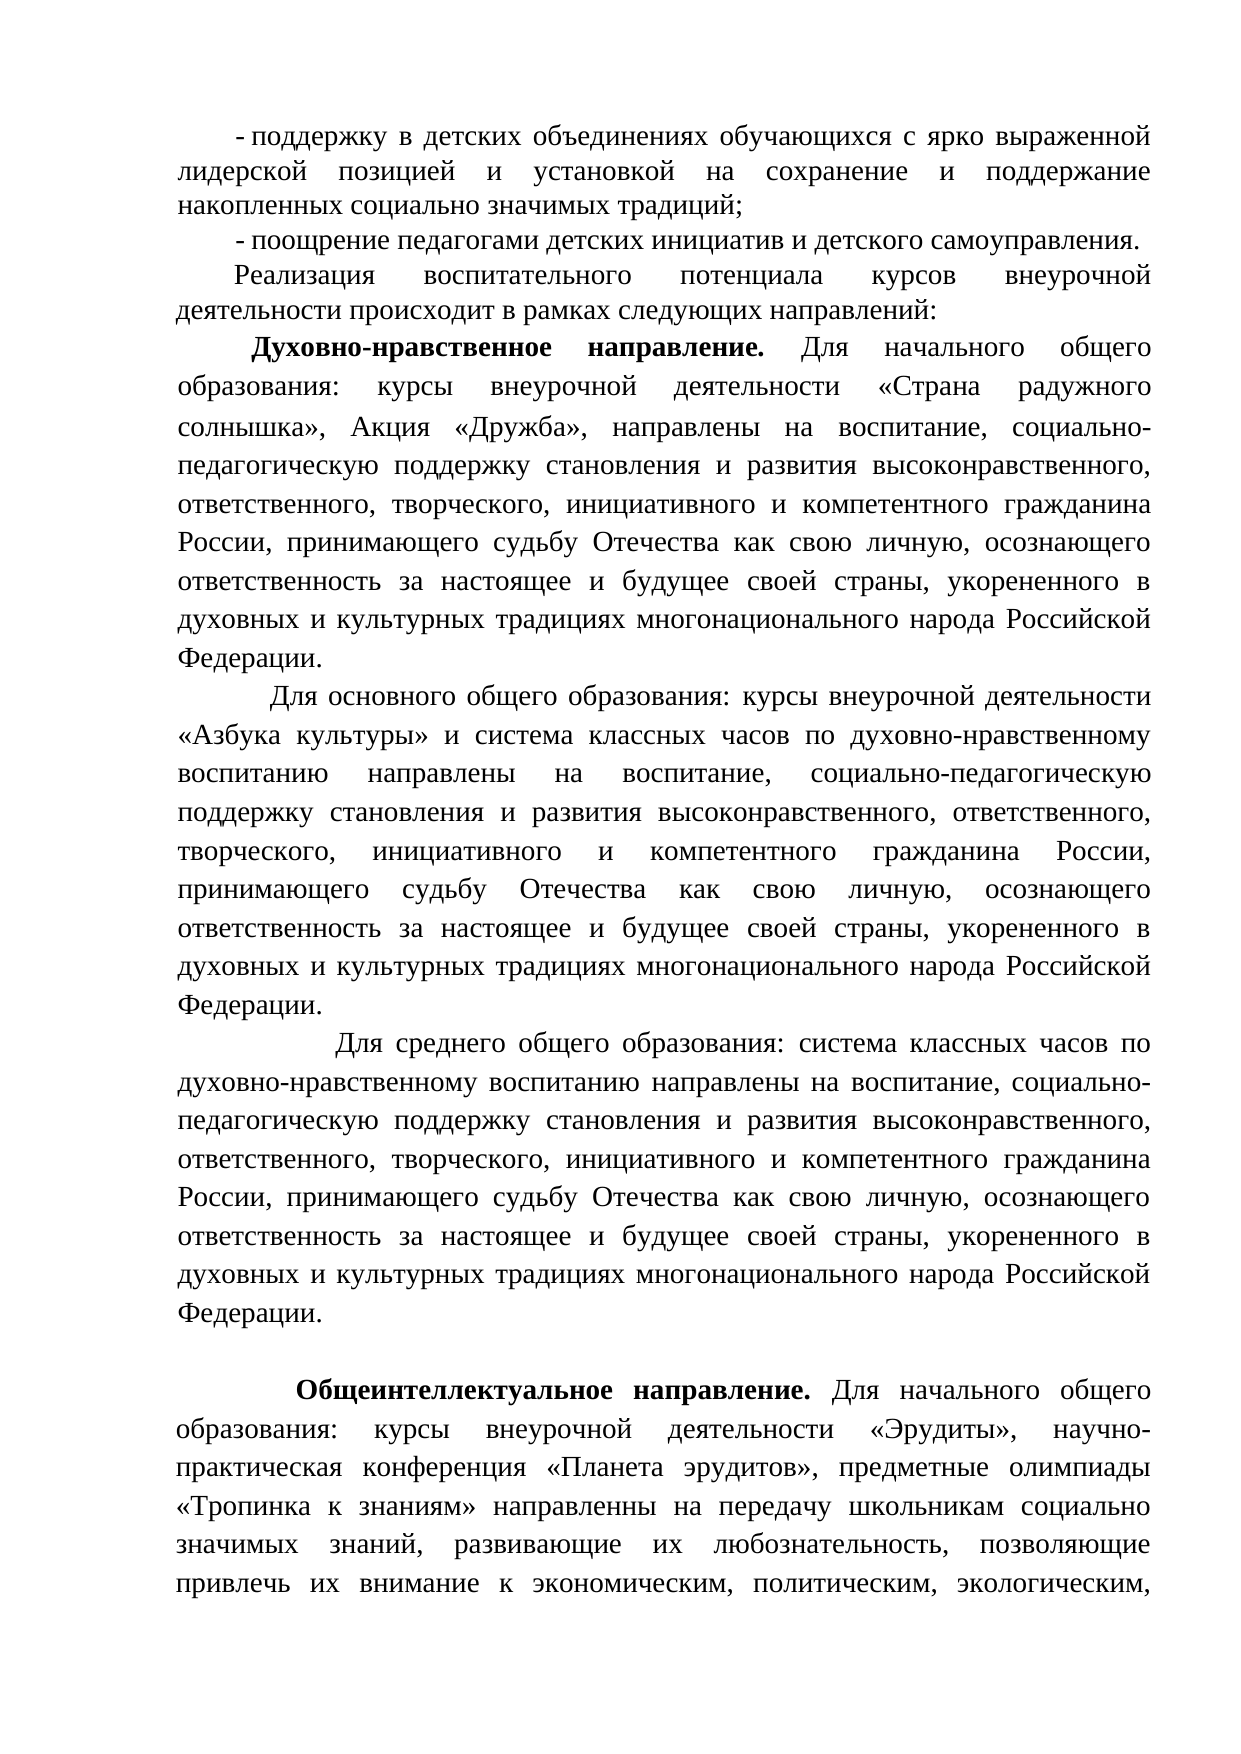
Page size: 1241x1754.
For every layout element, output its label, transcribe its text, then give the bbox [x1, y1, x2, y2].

text Духовно-нравственное направление. Для начального общего образования: курсы внеурочной деятельности «Страна радужного солнышка», Акция «Дружба», направлены на воспитание, социально-педагогическую поддержку становления и развития высоконравственного, ответственного, творческого, инициативного и компетентного гражданина России, принимающего судьбу Отечества как свою личную, осознающего ответственность за настоящее и будущее своей страны, укорененного в духовных и культурных традициях многонационального народа Российской Федерации. [177, 329, 1152, 673]
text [176, 1372, 1152, 1598]
text Для среднего общего образования: система классных часов по духовно-нравственному воспитанию направлены на воспитание, социально-педагогическую поддержку становления и развития высоконравственного, ответственного, творческого, инициативного и компетентного гражданина России, принимающего судьбу Отечества как свою личную, осознающего ответственность за настоящее и будущее своей страны, укорененного в духовных и культурных традициях многонационального народа Российской Федерации. [177, 1025, 1151, 1329]
list поддержку в детских объединениях обучающихся с ярко выраженной лидерской позицией и установкой на сохранение и поддержание накопленных социально значимых традиций; [177, 118, 1152, 221]
list поощрение педагогами детских инициатив и детского самоуправления. [177, 222, 1152, 255]
text Реализация воспитательного потенциала курсов внеурочной деятельности происходит в рамках следующих направлений: [176, 257, 1152, 325]
text Для основного общего образования: курсы внеурочной деятельности «Азбука культуры» и система классных часов по духовно-нравственному воспитанию направлены на воспитание, социально-педагогическую поддержку становления и развития высоконравственного, ответственного, творческого, инициативного и компетентного гражданина России, принимающего судьбу Отечества как свою личную, осознающего ответственность за настоящее и будущее своей страны, укорененного в духовных и культурных традициях многонационального народа Российской Федерации. [177, 678, 1152, 1020]
